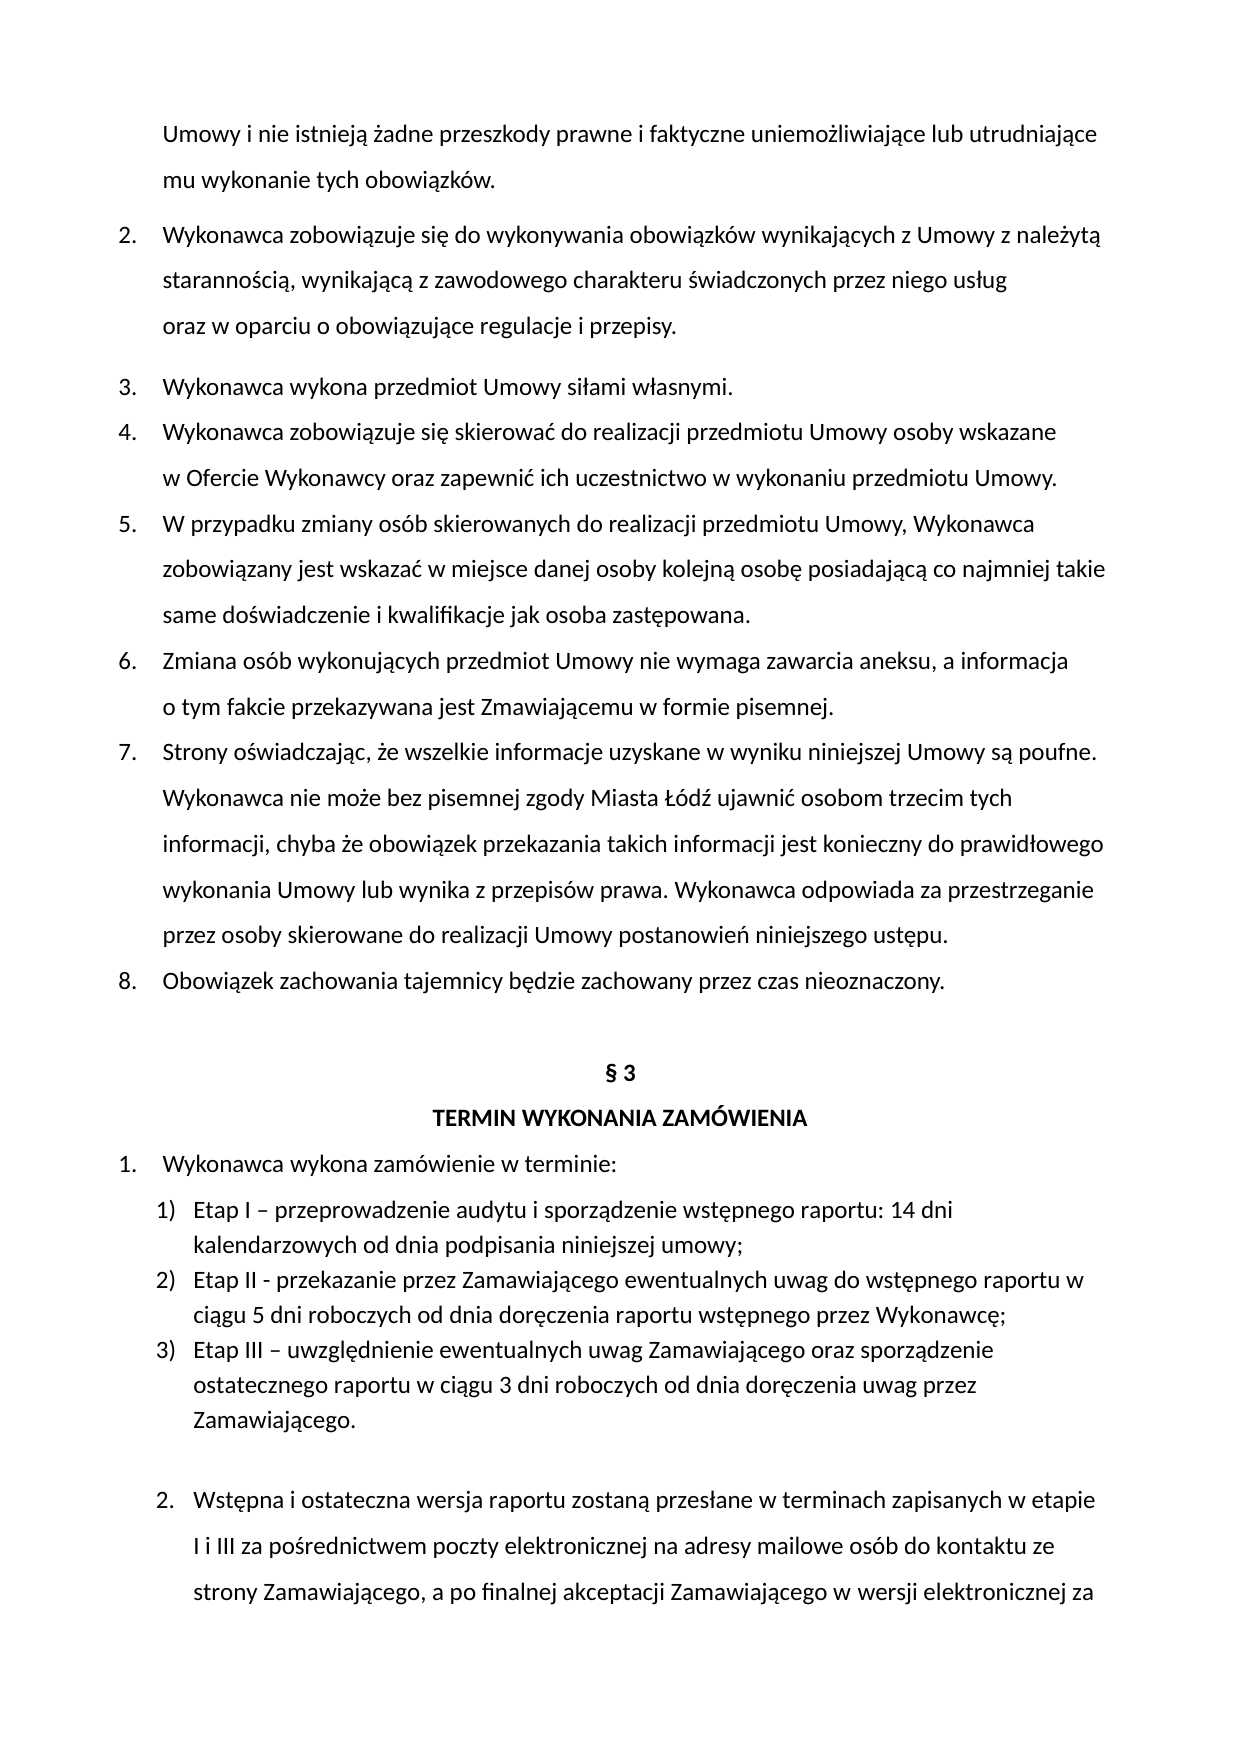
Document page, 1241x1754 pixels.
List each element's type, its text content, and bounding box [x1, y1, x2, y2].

list Strony oświadczając, że wszelkie informacje uzyskane w wyniku niniejszej Umowy są poufne. Wykonawca nie może bez pisemnej zgody Miasta Łódź ujawnić osobom trzecim tych informacji, chyba że obowiązek przekazania takich informacji jest konieczny do prawidłowego wykonania Umowy lub wynika z przepisów prawa. Wykonawca odpowiada za przestrzeganie przez osoby skierowane do realizacji Umowy postanowień niniejszego ustępu. [118, 737, 1122, 950]
list W przypadku zmiany osób skierowanych do realizacji przedmiotu Umowy, Wykonawca zobowiązany jest wskazać w miejsce danej osoby kolejną osobę posiadającą co najmniej takie same doświadczenie i kwalifikacje jak osoba zastępowana. [118, 508, 1122, 630]
list Etap II - przekazanie przez Zamawiającego ewentualnych uwag do wstępnego raportu w ciągu 5 dni roboczych od dnia doręczenia raportu wstępnego przez Wykonawcę; [156, 1264, 1122, 1329]
text § 3 [118, 1057, 1122, 1087]
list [118, 118, 1122, 194]
list Etap III – uwzględnienie ewentualnych uwag Zamawiającego oraz sporządzenie ostatecznego raportu w ciągu 3 dni roboczych od dnia doręczenia uwag przez Zamawiającego. [156, 1334, 1122, 1434]
list Etap I – przeprowadzenie audytu i sporządzenie wstępnego raportu: 14 dni kalendarzowych od dnia podpisania niniejszej umowy; [156, 1194, 1122, 1259]
list Obowiązek zachowania tajemnicy będzie zachowany przez czas nieoznaczony. [118, 965, 1122, 996]
list Wykonawca zobowiązuje się skierować do realizacji przedmiotu Umowy osoby wskazane w Ofercie Wykonawcy oraz zapewnić ich uczestnictwo w wykonaniu przedmiotu Umowy. [118, 416, 1122, 493]
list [156, 1484, 1122, 1607]
list Wykonawca zobowiązuje się do wykonywania obowiązków wynikających z Umowy z należytą starannością, wynikającą z zawodowego charakteru świadczonych przez niego usług oraz w oparciu o obowiązujące regulacje i przepisy. [118, 219, 1122, 341]
list Zmiana osób wykonujących przedmiot Umowy nie wymaga zawarcia aneksu, a informacja o tym fakcie przekazywana jest Zmawiającemu w formie pisemnej. [118, 645, 1122, 721]
list Wykonawca wykona przedmiot Umowy siłami własnymi. [118, 371, 1122, 401]
text TERMIN WYKONANIA ZAMÓWIENIA [118, 1102, 1122, 1133]
list Wykonawca wykona zamówienie w terminie: [118, 1148, 1122, 1179]
